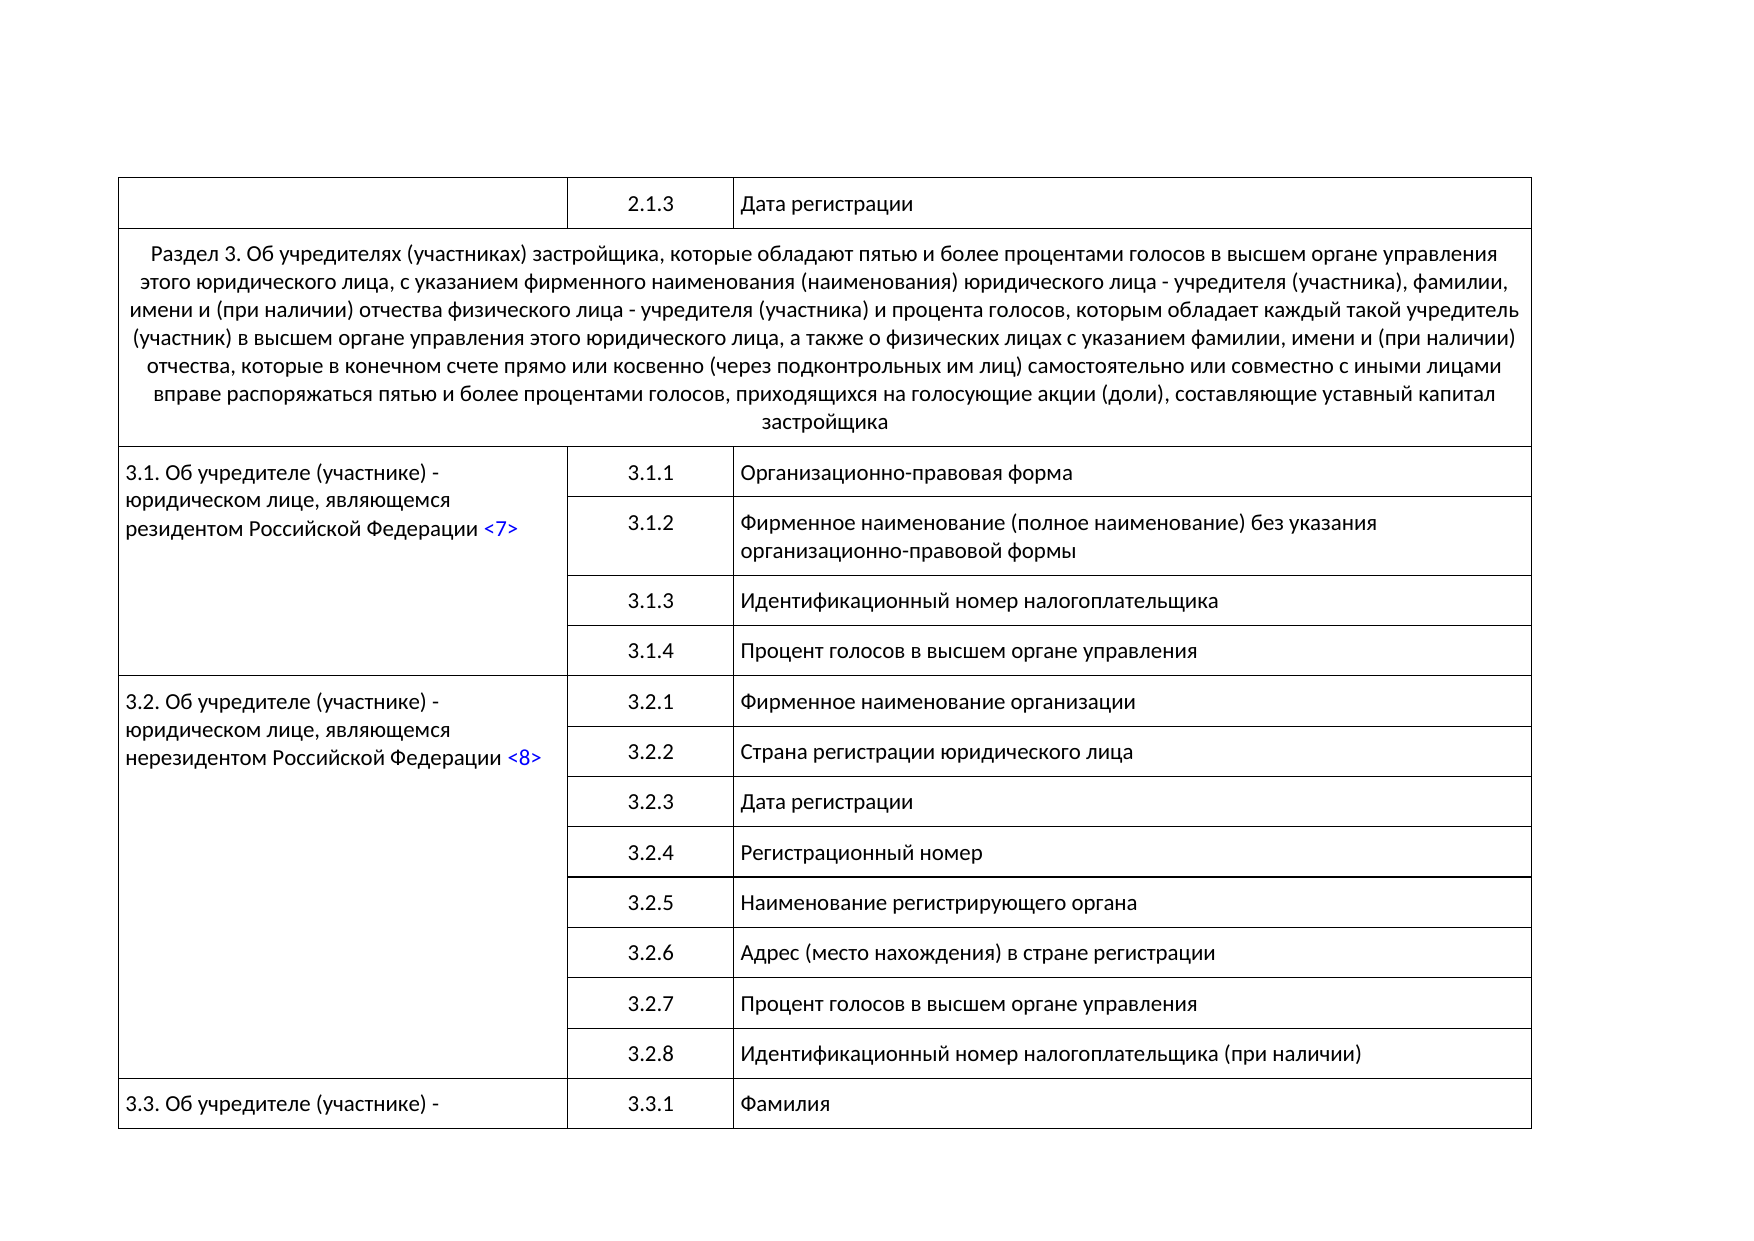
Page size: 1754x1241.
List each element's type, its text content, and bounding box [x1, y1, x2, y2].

table_cell 3.2.8 [568, 1029, 733, 1078]
table_cell Наименование регистрирующего органа [734, 878, 1531, 927]
table_cell 3.3.1 [568, 1079, 733, 1128]
table_cell Процент голосов в высшем органе управления [734, 626, 1531, 675]
table_cell 3.2.3 [568, 777, 733, 826]
table_cell 3.1.2 [568, 497, 733, 574]
table_cell Организационно-правовая форма [734, 447, 1531, 496]
table_cell 3.1.1 [568, 447, 733, 496]
table_cell Фирменное наименование (полное наименование) без указания организационно-правовой формы [734, 497, 1531, 574]
table_cell 2.1.3 [568, 178, 733, 227]
table_cell Фирменное наименование организации [734, 676, 1531, 726]
table_cell Фамилия [734, 1079, 1531, 1128]
table_cell Идентификационный номер налогоплательщика [734, 576, 1531, 625]
table_cell 3.2.7 [568, 978, 733, 1027]
table_cell Дата регистрации [734, 178, 1531, 227]
table_cell Регистрационный номер [734, 827, 1531, 876]
table_cell Раздел 3. Об учредителях (участниках) застройщика, которые обладают пятью и более процентами голосов в высшем органе управления этого юридического лица, с указанием фирменного наименования (наименования) юридического лица - учредителя (участника), фамилии, имени и (при наличии) отчества физического лица - учредителя (участника) и процента голосов, которым обладает каждый такой учредитель (участник) в высшем органе управления этого юридического лица, а также о физических лицах с указанием фамилии, имени и (при наличии) отчества, которые в конечном счете прямо или косвенно (через подконтрольных им лиц) самостоятельно или совместно с иными лицами вправе распоряжаться пятью и более процентами голосов, приходящихся на голосующие акции (доли), составляющие уставный капитал застройщика [119, 229, 1531, 446]
table_cell Процент голосов в высшем органе управления [734, 978, 1531, 1027]
table_cell 3.1.3 [568, 576, 733, 625]
table_cell Страна регистрации юридического лица [734, 727, 1531, 776]
table_cell 3.2.4 [568, 827, 733, 876]
table_cell 3.2.2 [568, 727, 733, 776]
table_cell Идентификационный номер налогоплательщика (при наличии) [734, 1029, 1531, 1078]
table_cell 3.2.5 [568, 878, 733, 927]
table_cell 3.2. Об учредителе (участнике) - юридическом лице, являющемся нерезидентом Российской Федерации <8> [119, 676, 567, 1078]
table_cell Дата регистрации [734, 777, 1531, 826]
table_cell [119, 1079, 567, 1128]
table_cell 3.2.6 [568, 928, 733, 977]
table_cell 3.1. Об учредителе (участнике) - юридическом лице, являющемся резидентом Российской Федерации <7> [119, 447, 567, 675]
table_cell 3.1.4 [568, 626, 733, 675]
table_cell Адрес (место нахождения) в стране регистрации [734, 928, 1531, 977]
table_cell 3.2.1 [568, 676, 733, 726]
